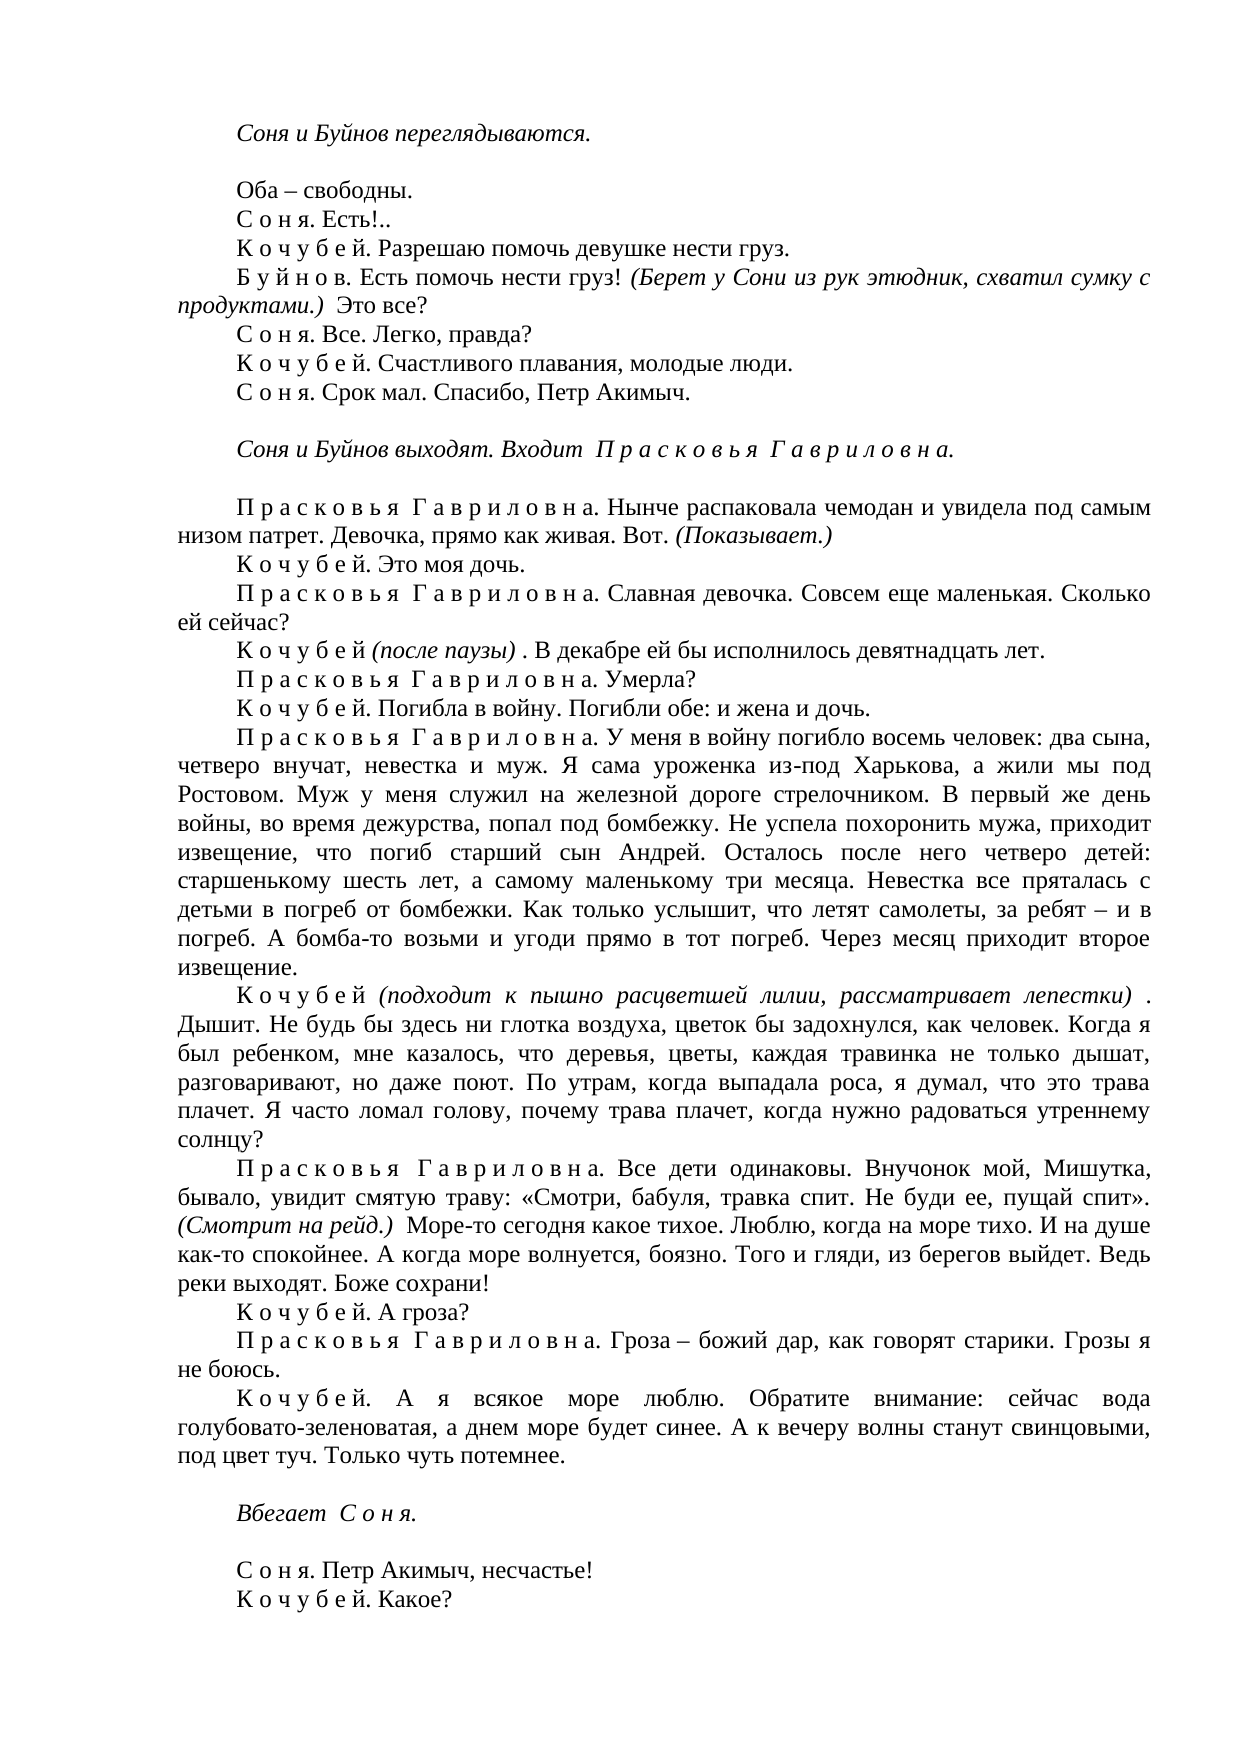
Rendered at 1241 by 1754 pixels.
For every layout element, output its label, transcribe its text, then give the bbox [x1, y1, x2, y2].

text П р а с к о в ь я Г а в р и л о в н а. Умерла? [177, 664, 1152, 693]
text П р а с к о в ь я Г а в р и л о в н а. У меня в войну погибло восемь человек: два сына, четверо внучат, невестка и муж. Я сама уроженка из-под Харькова, а жили мы под Ростовом. Муж у меня служил на железной дороге стрелочником. В первый же день войны, во время дежурства, попал под бомбежку. Не успела похоронить мужа, приходит извещение, что погиб старший сын Андрей. Осталось после него четверо детей: старшенькому шесть лет, а самому маленькому три месяца. Невестка все пряталась с детьми в погреб от бомбежки. Как только услышит, что летят самолеты, за ребят – и в погреб. А бомба-то возьми и угоди прямо в тот погреб. Через месяц приходит второе извещение. [177, 722, 1152, 981]
text К о ч у б е й. Счастливого плавания, молодые люди. [177, 348, 1152, 377]
text С о н я. Все. Легко, правда? [177, 319, 1152, 348]
text Оба – свободны. [177, 176, 1152, 204]
text К о ч у б е й (подходит к пышно расцветшей лилии, рассматривает лепестки) . Дышит. Не будь бы здесь ни глотка воздуха, цветок бы задохнулся, как человек. Когда я был ребенком, мне казалось, что деревья, цветы, каждая травинка не только дышат, разговаривают, но даже поют. По утрам, когда выпадала роса, я думал, что это трава плачет. Я часто ломал голову, почему трава плачет, когда нужно радоваться утреннему солнцу? [177, 981, 1152, 1153]
text П р а с к о в ь я Г а в р и л о в н а. Все дети одинаковы. Внучонок мой, Мишутка, бывало, увидит смятую траву: «Смотри, бабуля, травка спит. Не буди ее, пущай спит». (Смотрит на рейд.) Море-то сегодня какое тихое. Люблю, когда на море тихо. И на душе как-то спокойнее. А когда море волнуется, боязно. Того и гляди, из берегов выйдет. Ведь реки выходят. Боже сохрани! [177, 1153, 1152, 1297]
text П р а с к о в ь я Г а в р и л о в н а. Гроза – божий дар, как говорят старики. Грозы я не боюсь. [177, 1326, 1152, 1383]
text Вбегает С о н я. [177, 1498, 1152, 1527]
text С о н я. Есть!.. [177, 204, 1152, 233]
text К о ч у б е й. Разрешаю помочь девушке нести груз. [177, 233, 1152, 262]
text Соня и Буйнов выходят. Входит П р а с к о в ь я Г а в р и л о в н а. [177, 434, 1152, 463]
text С о н я. Срок мал. Спасибо, Петр Акимыч. [177, 377, 1152, 406]
text Б у й н о в. Есть помочь нести груз! (Берет у Сони из рук этюдник, схватил сумку с продуктами.) Это все? [177, 262, 1152, 319]
text К о ч у б е й. Это моя дочь. [177, 549, 1152, 578]
text К о ч у б е й (после паузы) . В декабре ей бы исполнилось девятнадцать лет. [177, 636, 1152, 664]
text С о н я. Петр Акимыч, несчастье! [177, 1556, 1152, 1584]
text П р а с к о в ь я Г а в р и л о в н а. Нынче распаковала чемодан и увидела под самым низом патрет. Девочка, прямо как живая. Вот. (Показывает.) [177, 492, 1152, 549]
text П р а с к о в ь я Г а в р и л о в н а. Славная девочка. Совсем еще маленькая. Сколько ей сейчас? [177, 578, 1152, 636]
text К о ч у б е й. А гроза? [177, 1297, 1152, 1326]
text К о ч у б е й. Погибла в войну. Погибли обе: и жена и дочь. [177, 693, 1152, 722]
text Соня и Буйнов переглядываются. [177, 118, 1152, 147]
text К о ч у б е й. А я всякое море люблю. Обратите внимание: сейчас вода голубовато-зеленоватая, а днем море будет синее. А к вечеру волны станут свинцовыми, под цвет туч. Только чуть потемнее. [177, 1383, 1152, 1469]
text К о ч у б е й. Какое? [177, 1584, 1152, 1613]
